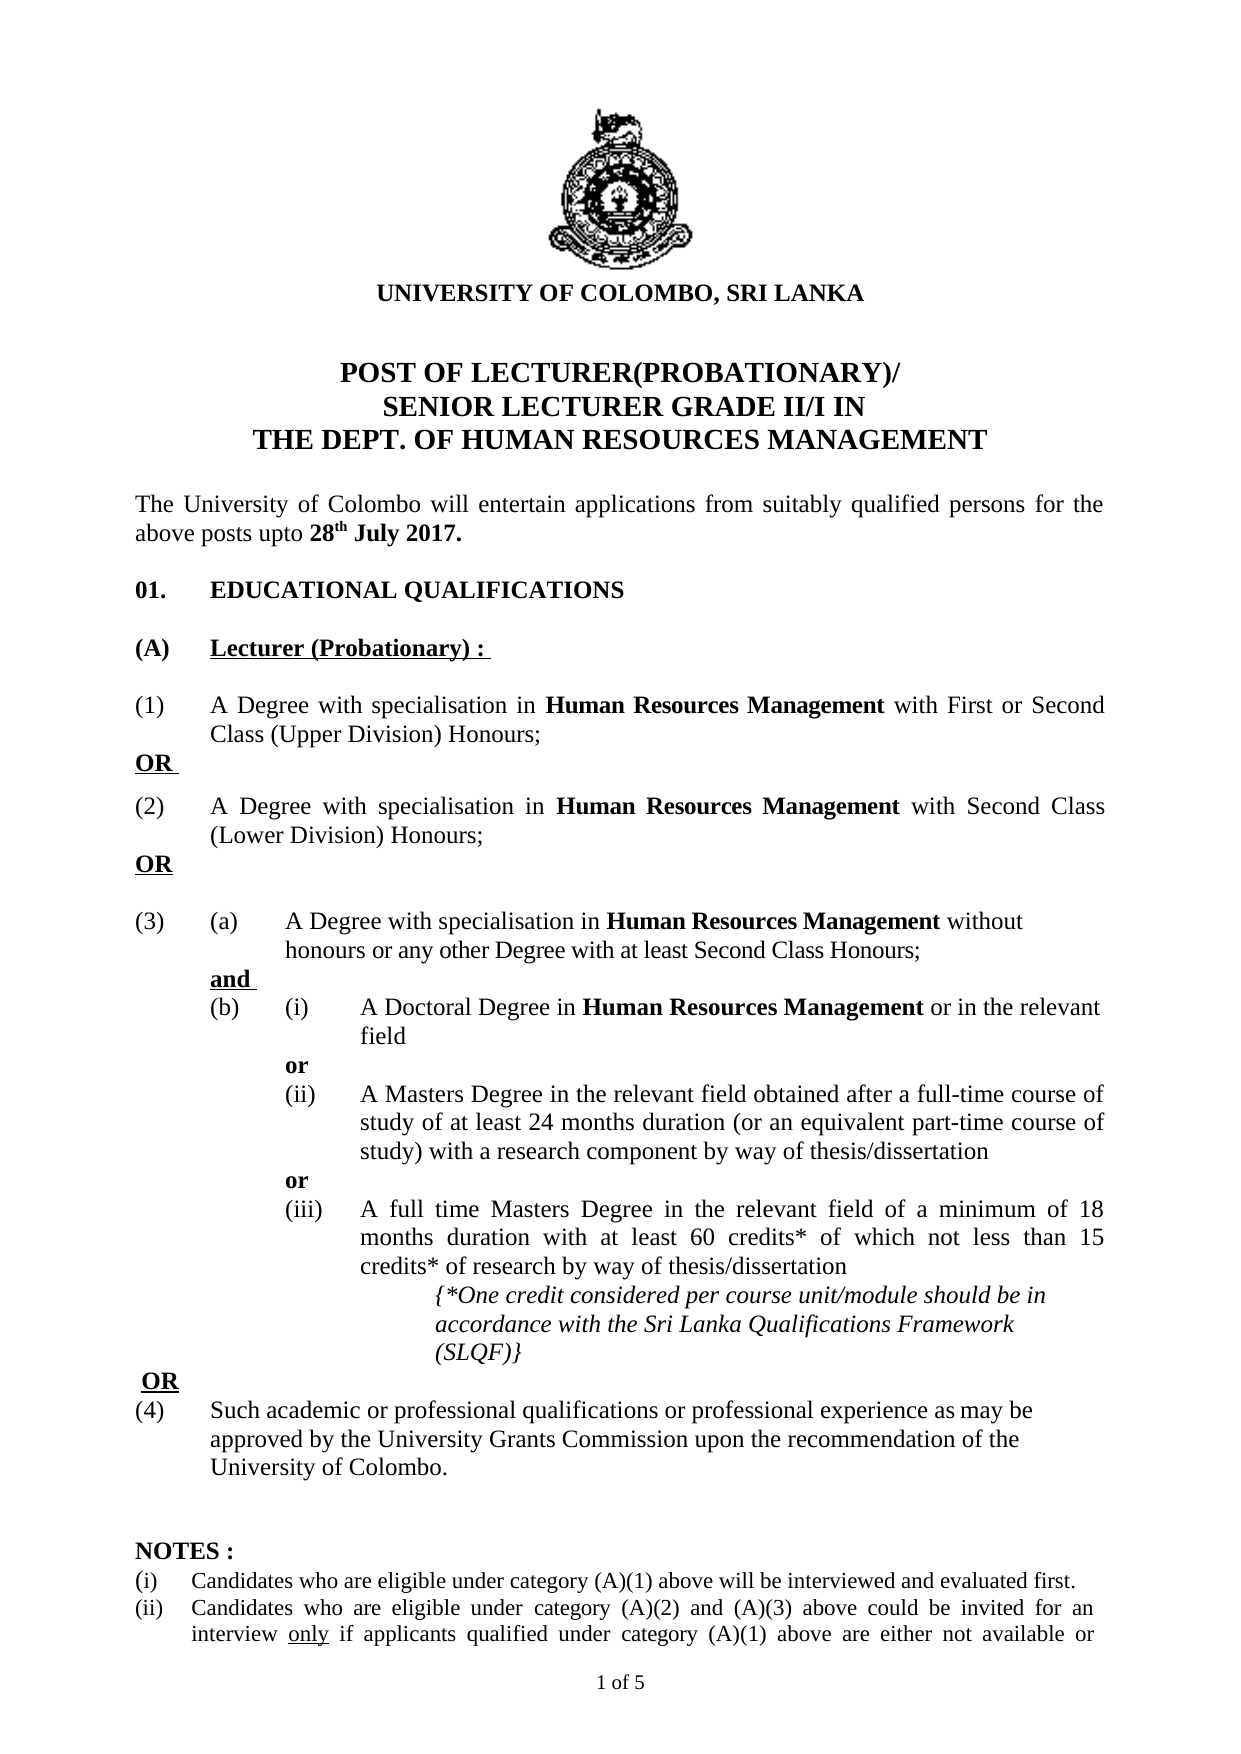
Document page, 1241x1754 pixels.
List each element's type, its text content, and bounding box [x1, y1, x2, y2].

text NOTES : [135, 1536, 1105, 1565]
list A full time Masters Degree in the relevant field of a minimum of 18 months duration with at least 60 credits* of which not less than 15 credits* of research by way of thesis/dissertation [285, 1194, 1105, 1280]
list accordance with the Sri Lanka Qualifications Framework [360, 1309, 1105, 1337]
list {*One credit considered per course unit/module should be in [360, 1280, 1105, 1309]
text (b) (i) A Doctoral Degree in Human Resources Management or in the relevant [135, 992, 1105, 1021]
text (2) A Degree with specialisation in Human Resources Management with Second Class (Lower Division) Honours; [135, 791, 1105, 849]
list (SLQF)} [360, 1337, 1105, 1366]
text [135, 1594, 1105, 1646]
text The University of Colombo will entertain applications from suitably qualified persons for the above posts upto 28th July 2017. [135, 489, 1105, 547]
text or [210, 1050, 1105, 1079]
text the dept. of HUMAN RESOURCES MANAGEMENT [135, 422, 1105, 456]
text (3) (a) A Degree with specialisation in Human Resources Management without [135, 906, 1105, 935]
text POST OF LECTURER(PROBATIONARY)/ [135, 355, 1105, 389]
text (1) A Degree with specialisation in Human Resources Management with First or Second Class (Upper Division) Honours; [135, 691, 1105, 748]
text field [135, 1021, 1105, 1050]
text (4) Such academic or professional qualifications or professional experience as may be approved by the University Grants Commission upon the recommendation of the University of Colombo. [135, 1395, 1105, 1481]
list EDUCATIONAL QUALIFICATIONS [135, 576, 1105, 604]
text OR [135, 748, 1105, 777]
text (ii) A Masters Degree in the relevant field obtained after a full-time course of study of at least 24 months duration (or an equivalent part-time course of study) with a research component by way of thesis/dissertation [285, 1079, 1105, 1165]
text SENIOR LECTURER GRADE II/I in [135, 389, 1105, 422]
text and [135, 964, 1105, 992]
text or [210, 1165, 1105, 1194]
text (i) Candidates who are eligible under category (A)(1) above will be interviewed and evaluated first. [135, 1565, 1105, 1594]
text OR [135, 849, 1105, 877]
text honours or any other Degree with at least Second Class Honours; [135, 935, 1105, 964]
text (A) Lecturer (Probationary) : [135, 633, 1105, 662]
text OR [135, 1366, 1105, 1395]
